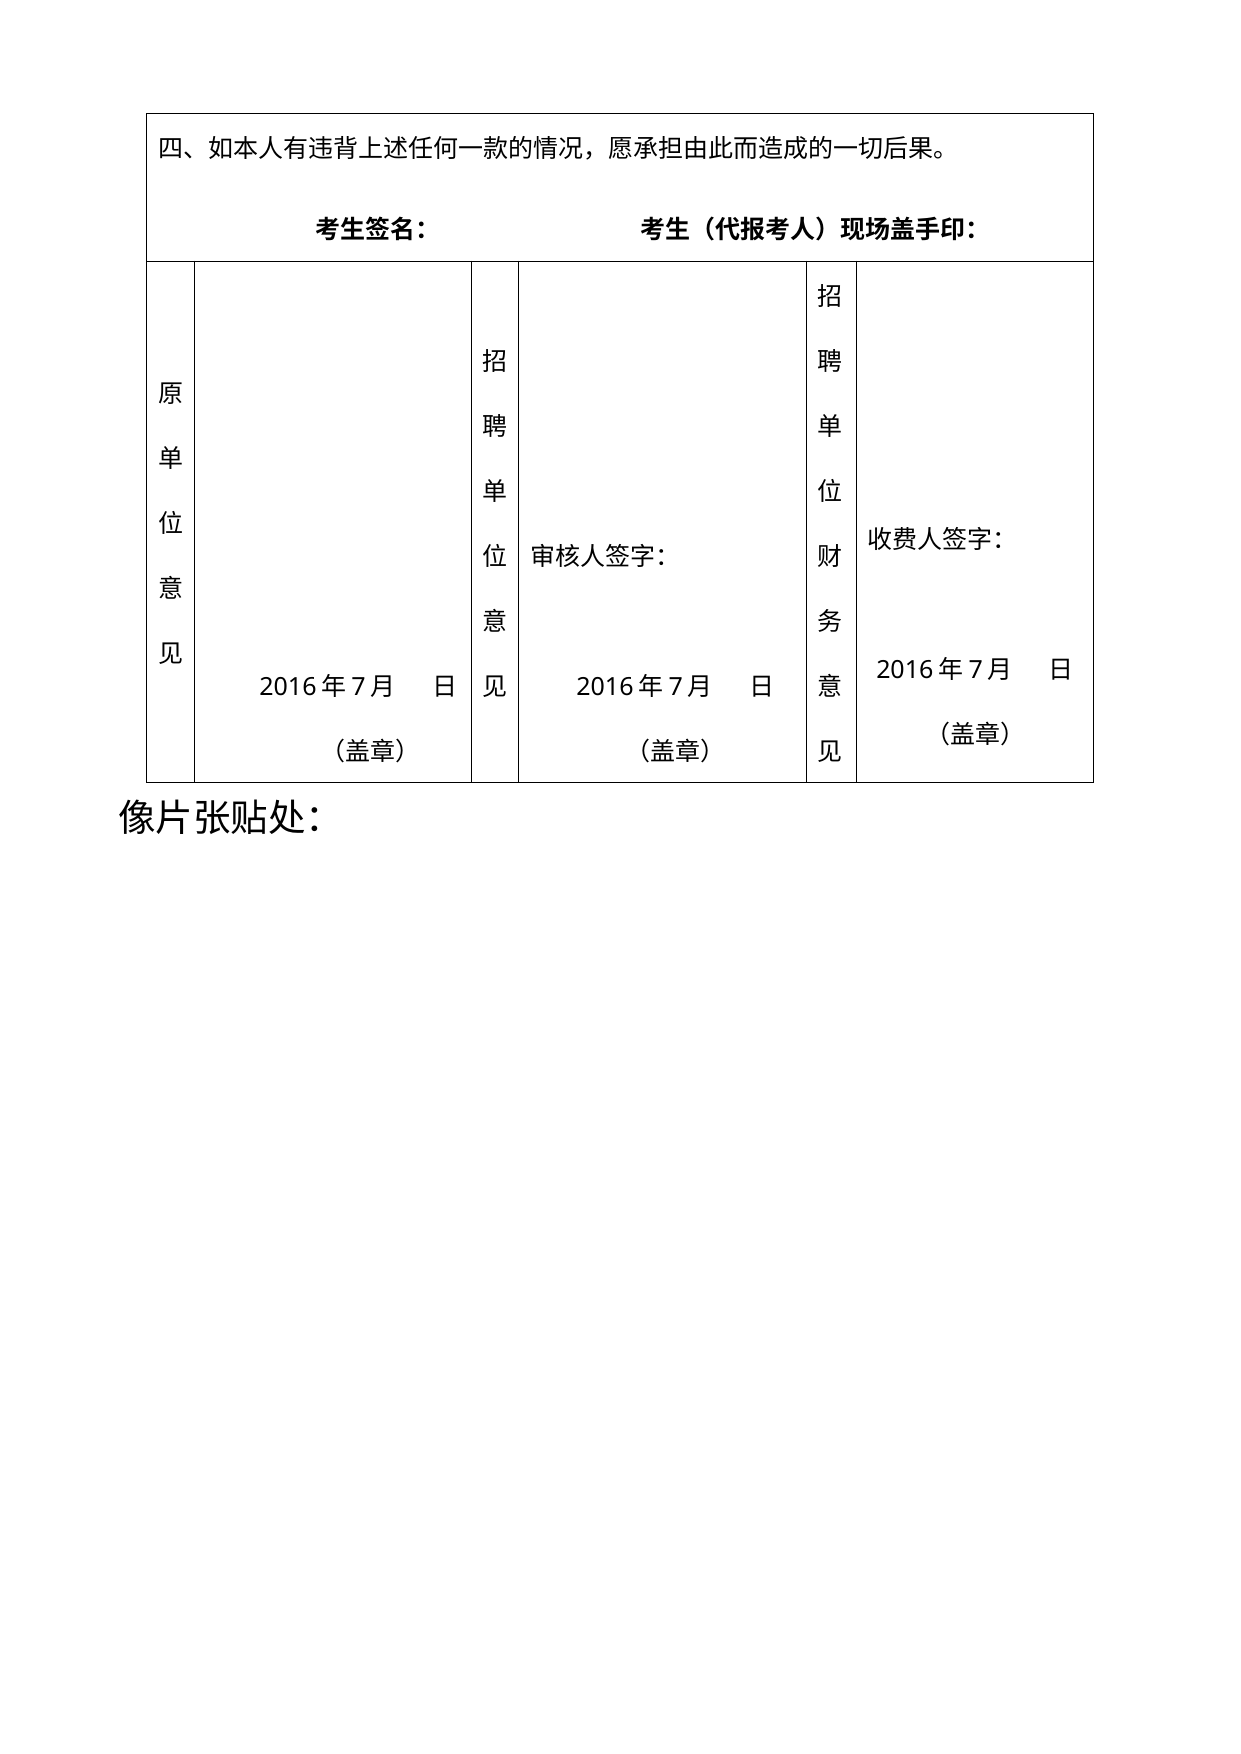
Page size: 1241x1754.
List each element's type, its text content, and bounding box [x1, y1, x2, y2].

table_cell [147, 114, 1093, 261]
table_cell 招聘单位财务意见 [807, 262, 856, 782]
table_cell 招聘单位意见 [472, 262, 518, 782]
table_cell 原单位意见 [147, 262, 194, 782]
text 像片张贴处： [118, 783, 1122, 848]
table_cell 审核人签字： 2016年7月 日 （盖章） [519, 262, 806, 782]
table_cell 2016年7月 日 （盖章） [195, 262, 471, 782]
table_cell 收费人签字： 2016年7月 日 （盖章） [857, 262, 1093, 782]
